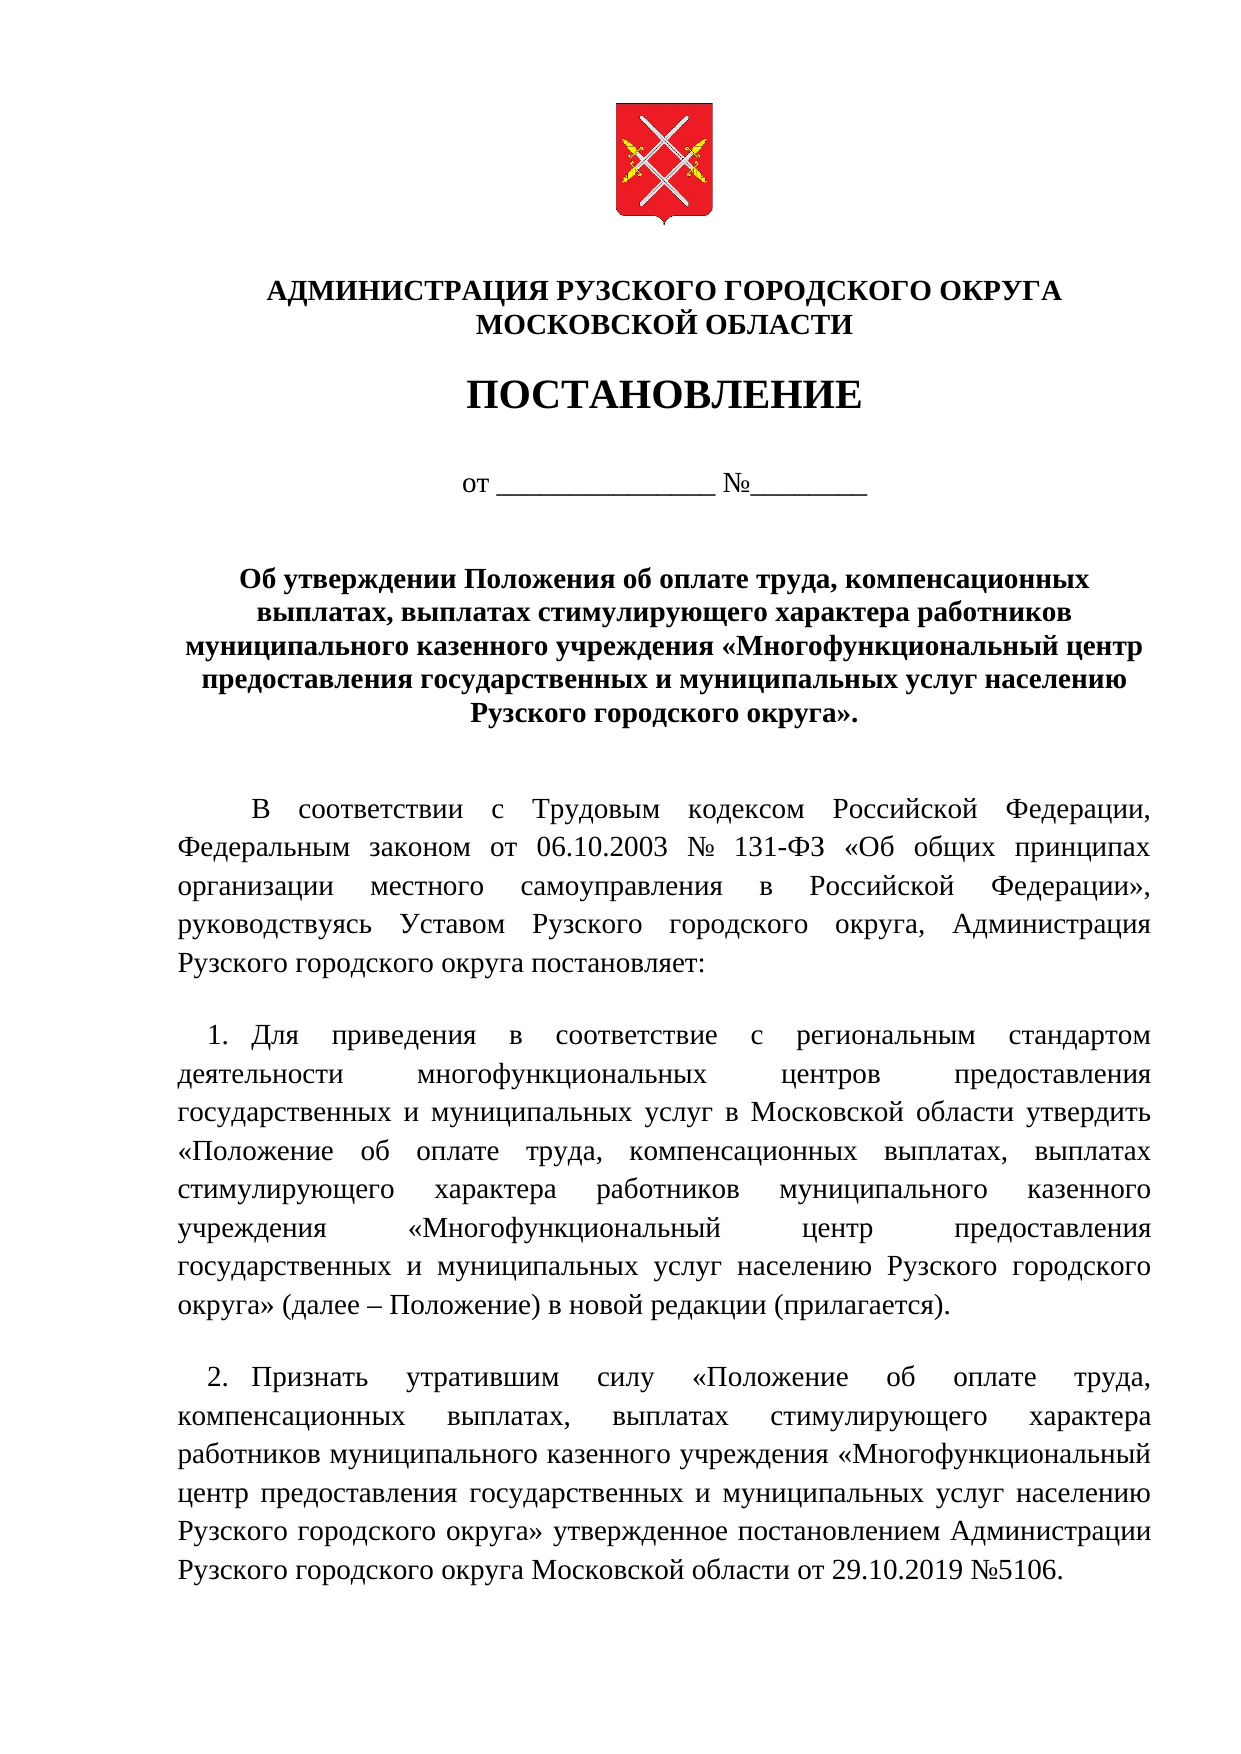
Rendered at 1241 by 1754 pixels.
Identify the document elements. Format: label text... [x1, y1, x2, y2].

text от _______________ №________ [177, 465, 1152, 499]
picture [616, 103, 713, 226]
text Об утверждении Положения об оплате труда, компенсационных выплатах, выплатах стимулирующего характера работников муниципального казенного учреждения «Многофункциональный центр предоставления государственных и муниципальных услуг населению Рузского городского округа». [177, 561, 1152, 729]
text АДМИНИСТРАЦИЯ РУЗСКОГО ГОРОДСКОГО ОКРУГА [177, 273, 1152, 307]
text ПОСТАНОВЛЕНИЕ [177, 369, 1152, 417]
list Для приведения в соответствие с региональным стандартом деятельности многофункциональных центров предоставления государственных и муниципальных услуг в Московской области утвердить «Положение об оплате труда, компенсационных выплатах, выплатах стимулирующего характера работников муниципального казенного учреждения «Многофункциональный центр предоставления государственных и муниципальных услуг населению Рузского городского округа» (далее – Положение) в новой редакции (прилагается). [177, 1017, 1152, 1321]
list Признать утратившим силу «Положение об оплате труда, компенсационных выплатах, выплатах стимулирующего характера работников муниципального казенного учреждения «Многофункциональный центр предоставления государственных и муниципальных услуг населению Рузского городского округа» утвержденное постановлением Администрации Рузского городского округа Московской области от 29.10.2019 №5106. [177, 1359, 1152, 1585]
subtitle МОСКОВСКОЙ ОБЛАСТИ [177, 307, 1152, 341]
text В соответствии с Трудовым кодексом Российской Федерации, Федеральным законом от 06.10.2003 № 131-ФЗ «Об общих принципах организации местного самоуправления в Российской Федерации», руководствуясь Уставом Рузского городского округа, Администрация Рузского городского округа постановляет: [177, 791, 1152, 979]
